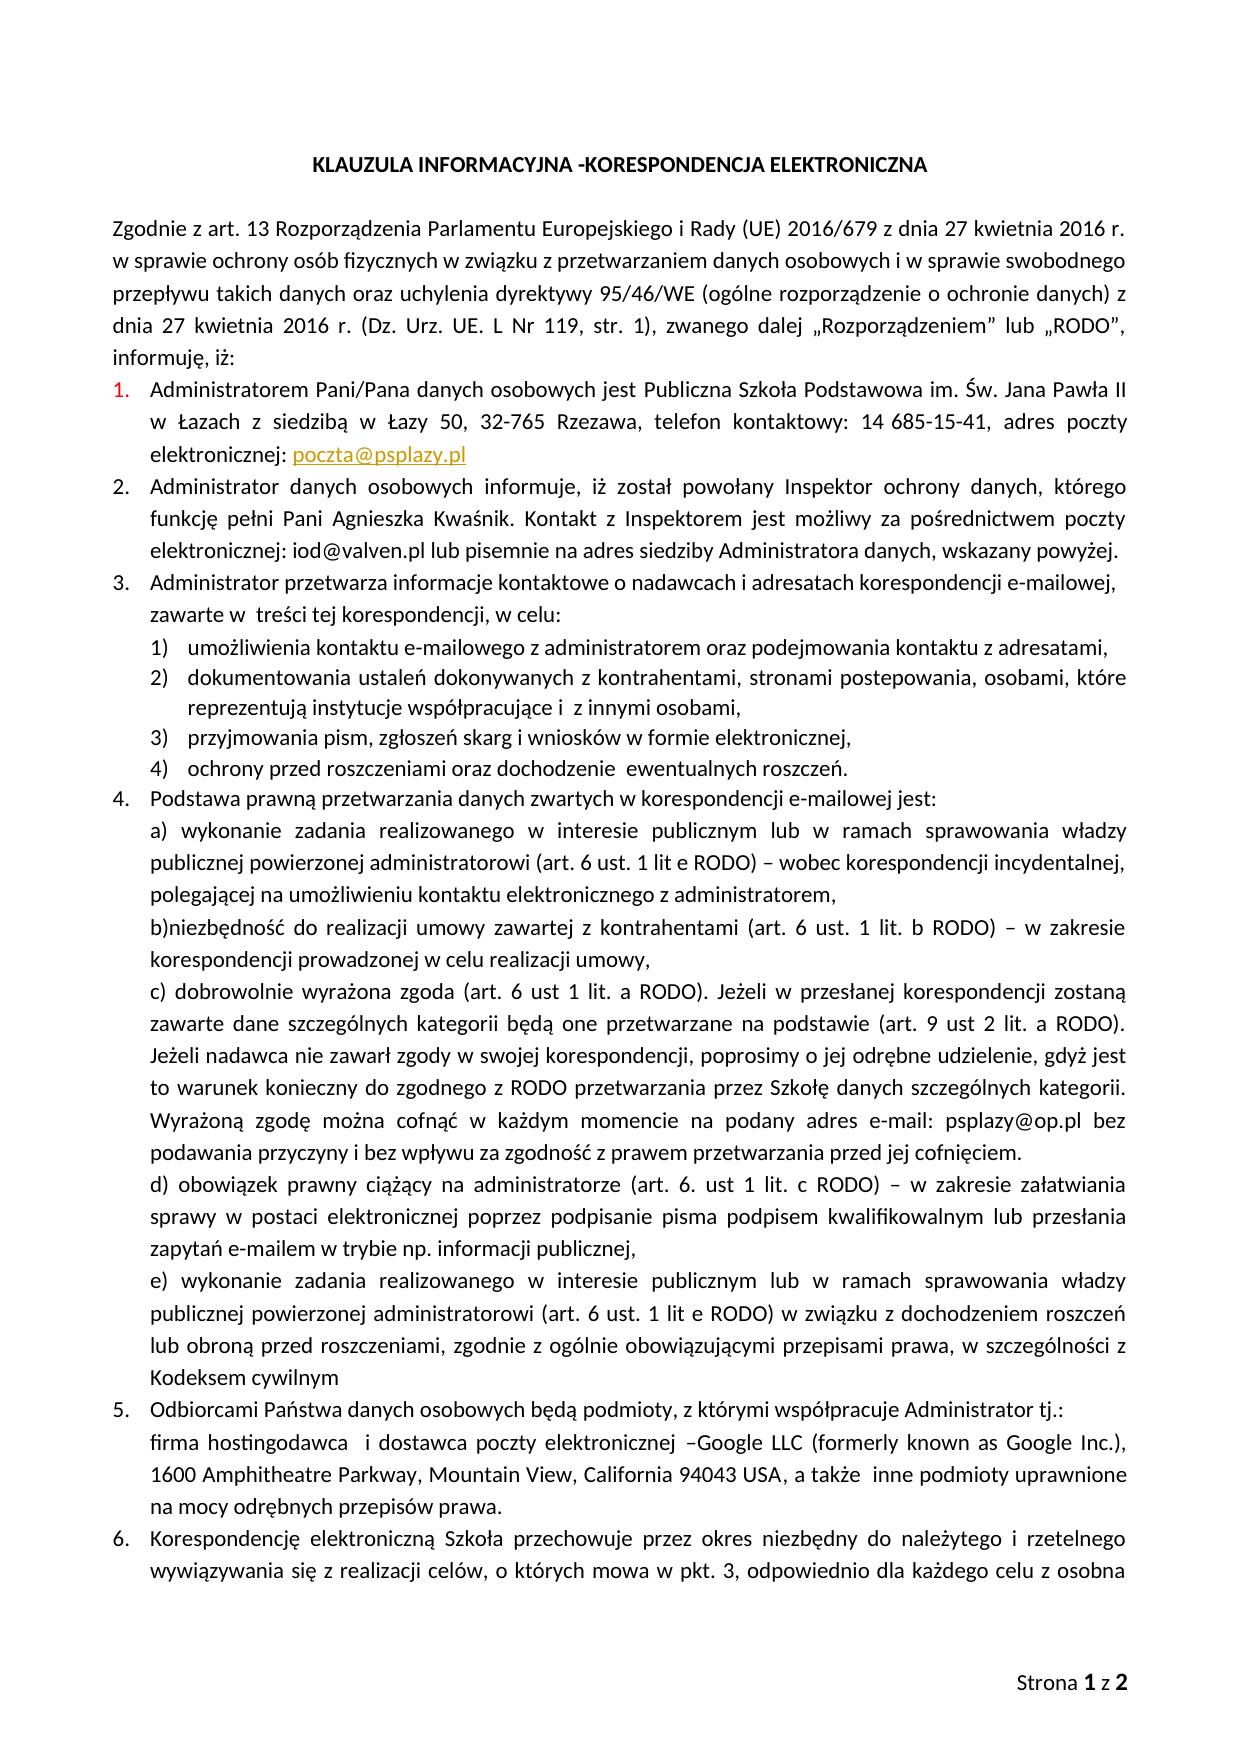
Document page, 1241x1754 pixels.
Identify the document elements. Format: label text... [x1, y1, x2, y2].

list c) dobrowolnie wyrażona zgoda (art. 6 ust 1 lit. a RODO). Jeżeli w przesłanej korespondencji zostaną zawarte dane szczególnych kategorii będą one przetwarzane na podstawie (art. 9 ust 2 lit. a RODO). Jeżeli nadawca nie zawarł zgody w swojej korespondencji, poprosimy o jej odrębne udzielenie, gdyż jest to warunek konieczny do zgodnego z RODO przetwarzania przez Szkołę danych szczególnych kategorii. Wyrażoną zgodę można cofnąć w każdym momencie na podany adres e-mail: psplazy@op.pl bez podawania przyczyny i bez wpływu za zgodność z prawem przetwarzania przed jej cofnięciem. [150, 977, 1128, 1166]
list Administrator przetwarza informacje kontaktowe o nadawcach i adresatach korespondencji e-mailowej, zawarte w treści tej korespondencji, w celu: [112, 568, 1128, 629]
list ochrony przed roszczeniami oraz dochodzenie ewentualnych roszczeń. [150, 754, 1128, 782]
list b)niezbędność do realizacji umowy zawartej z kontrahentami (art. 6 ust. 1 lit. b RODO) – w zakresie korespondencji prowadzonej w celu realizacji umowy, [150, 913, 1128, 973]
list d) obowiązek prawny ciążący na administratorze (art. 6. ust 1 lit. c RODO) – w zakresie załatwiania sprawy w postaci elektronicznej poprzez podpisanie pisma podpisem kwalifikowalnym lub przesłania zapytań e-mailem w trybie np. informacji publicznej, [150, 1170, 1128, 1262]
list umożliwienia kontaktu e-mailowego z administratorem oraz podejmowania kontaktu z adresatami, [150, 633, 1128, 661]
subtitle KLAUZULA INFORMACYJNA -KORESPONDENCJA ELEKTRONICZNA [112, 150, 1128, 178]
text firma hostingodawca i dostawca poczty elektronicznej –Google LLC (formerly known as Google Inc.), 1600 Amphitheatre Parkway, Mountain View, California 94043 USA, a także inne podmioty uprawnione na mocy odrębnych przepisów prawa. [150, 1428, 1128, 1520]
list e) wykonanie zadania realizowanego w interesie publicznym lub w ramach sprawowania władzy publicznej powierzonej administratorowi (art. 6 ust. 1 lit e RODO) w związku z dochodzeniem roszczeń lub obroną przed roszczeniami, zgodnie z ogólnie obowiązującymi przepisami prawa, w szczególności z Kodeksem cywilnym [150, 1267, 1128, 1391]
list przyjmowania pism, zgłoszeń skarg i wniosków w formie elektronicznej, [150, 723, 1128, 751]
list Administrator danych osobowych informuje, iż został powołany Inspektor ochrony danych, którego funkcję pełni Pani Agnieszka Kwaśnik. Kontakt z Inspektorem jest możliwy za pośrednictwem poczty elektronicznej: iod@valven.pl lub pisemnie na adres siedziby Administratora danych, wskazany powyżej. [112, 472, 1128, 564]
list Podstawa prawną przetwarzania danych zwartych w korespondencji e-mailowej jest: [112, 784, 1128, 812]
list a) wykonanie zadania realizowanego w interesie publicznym lub w ramach sprawowania władzy publicznej powierzonej administratorowi (art. 6 ust. 1 lit e RODO) – wobec korespondencji incydentalnej, polegającej na umożliwieniu kontaktu elektronicznego z administratorem, [150, 816, 1128, 908]
list dokumentowania ustaleń dokonywanych z kontrahentami, stronami postepowania, osobami, które reprezentują instytucje współpracujące i z innymi osobami, [150, 663, 1128, 721]
list Odbiorcami Państwa danych osobowych będą podmioty, z którymi współpracuje Administrator tj.: [112, 1395, 1128, 1423]
text Zgodnie z art. 13 Rozporządzenia Parlamentu Europejskiego i Rady (UE) 2016/679 z dnia 27 kwietnia 2016 r. w sprawie ochrony osób fizycznych w związku z przetwarzaniem danych osobowych i w sprawie swobodnego przepływu takich danych oraz uchylenia dyrektywy 95/46/WE (ogólne rozporządzenie o ochronie danych) z dnia 27 kwietnia 2016 r. (Dz. Urz. UE. L Nr 119, str. 1), zwanego dalej „Rozporządzeniem” lub „RODO”, informuję, iż: [112, 214, 1128, 371]
list Administratorem Pani/Pana danych osobowych jest Publiczna Szkoła Podstawowa im. Św. Jana Pawła II w Łazach z siedzibą w Łazy 50, 32-765 Rzezawa, telefon kontaktowy: 14 685-15-41, adres poczty elektronicznej: poczta@psplazy.pl [112, 375, 1128, 468]
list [112, 1524, 1128, 1584]
